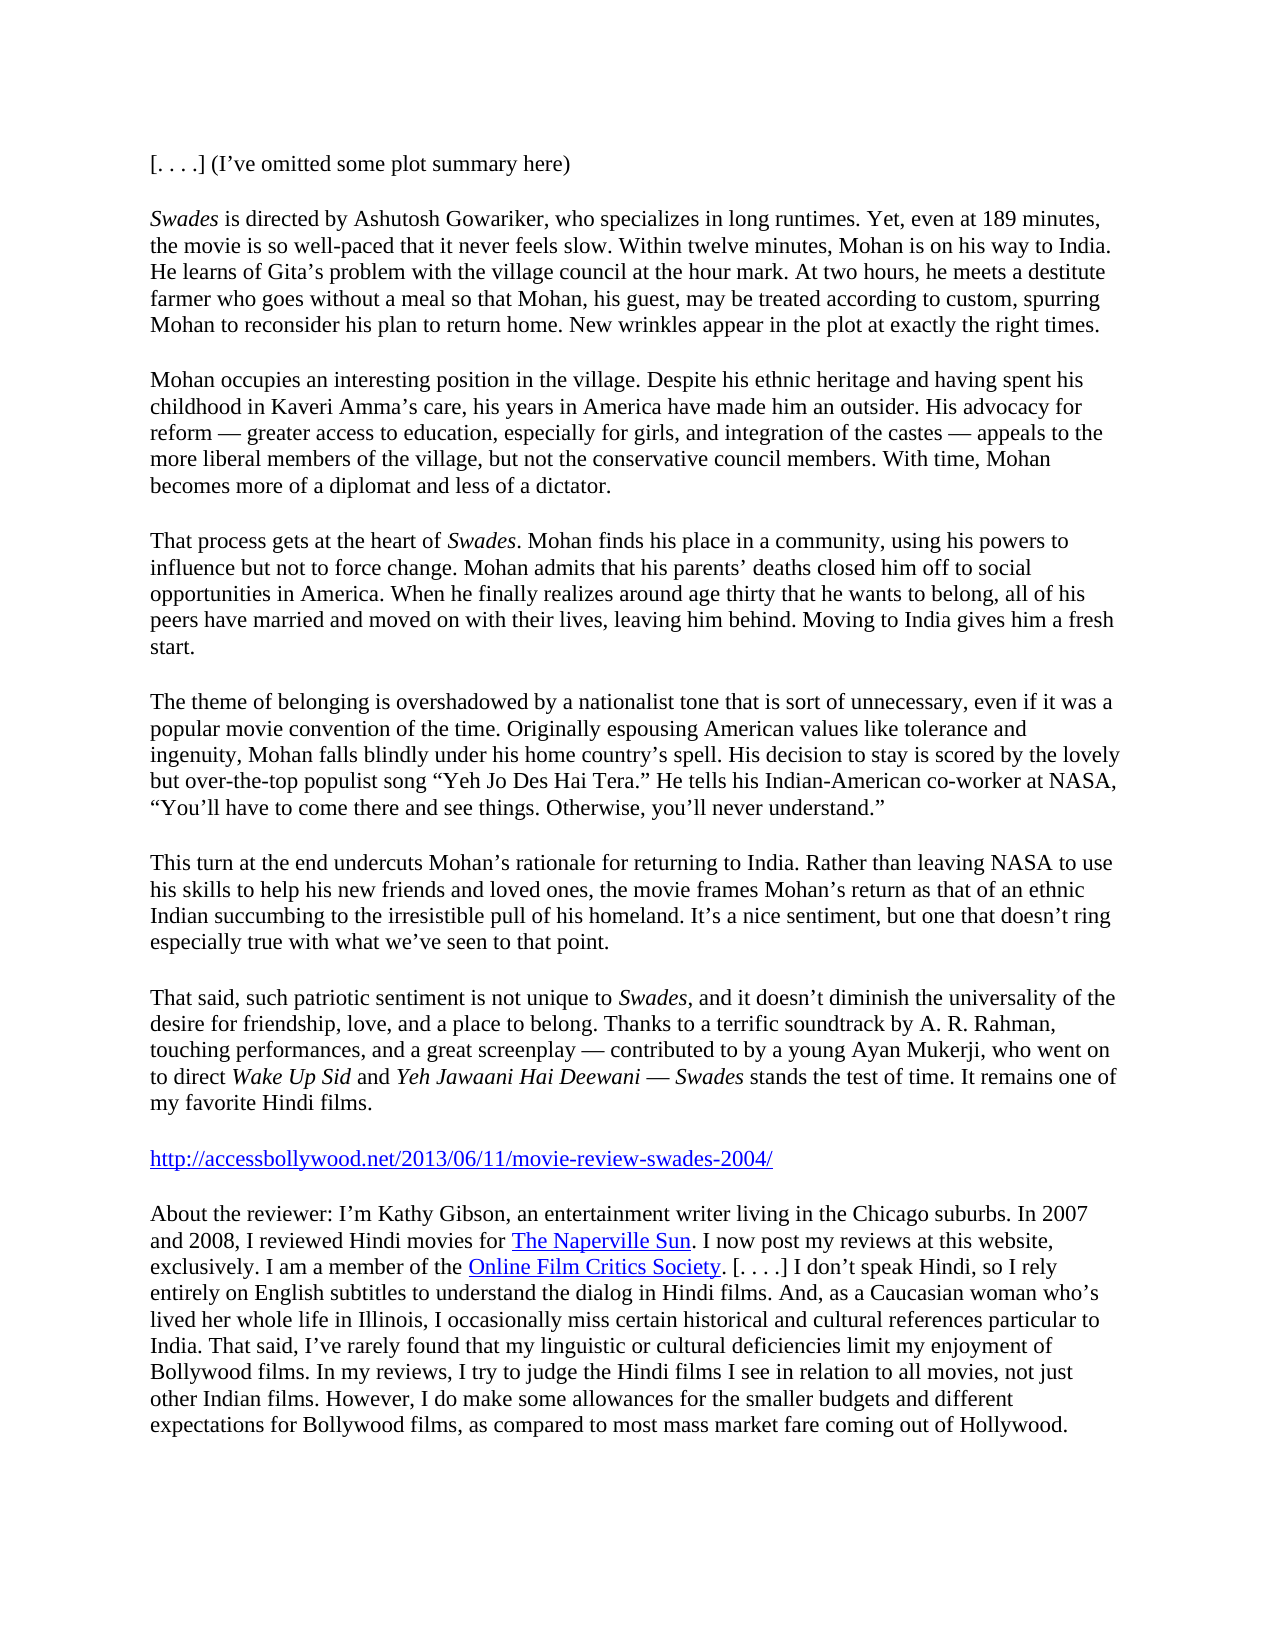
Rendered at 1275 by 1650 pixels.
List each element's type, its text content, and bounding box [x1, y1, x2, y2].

text Swades is directed by Ashutosh Gowariker, who specializes in long runtimes. Yet, even at 189 minutes, the movie is so well-paced that it never feels slow. Within twelve minutes, Mohan is on his way to India. He learns of Gita’s problem with the village council at the hour mark. At two hours, he meets a destitute farmer who goes without a meal so that Mohan, his guest, may be treated according to custom, spurring Mohan to reconsider his plan to return home. New wrinkles appear in the plot at exactly the right times. [150, 206, 1125, 337]
text Mohan occupies an interesting position in the village. Despite his ethnic heritage and having spent his childhood in Kaveri Amma’s care, his years in America have made him an outsider. His advocacy for reform — greater access to education, especially for girls, and integration of the castes — appeals to the more liberal members of the village, but not the conservative council members. With time, Mohan becomes more of a diplomat and less of a dictator. [150, 366, 1125, 498]
text The theme of belonging is overshadowed by a nationalist tone that is sort of unnecessary, even if it was a popular movie convention of the time. Originally espousing American values like tolerance and ingenuity, Mohan falls blindly under his home country’s spell. His decision to stay is scored by the lovely but over-the-top populist song “Yeh Jo Des Hai Tera.” He tells his Indian-American co-worker at NASA, “You’ll have to come there and see things. Otherwise, you’ll never understand.” [150, 688, 1125, 820]
text http://accessbollywood.net/2013/06/11/movie-review-swades-2004/ [150, 1145, 1125, 1171]
text [. . . .] (I’ve omitted some plot summary here) [150, 150, 1125, 176]
text That said, such patriotic sentiment is not unique to Swades, and it doesn’t diminish the universality of the desire for friendship, love, and a place to belong. Thanks to a terrific soundtrack by A. R. Rahman, touching performances, and a great screenplay — contributed to by a young Ayan Mukerji, who went on to direct Wake Up Sid and Yeh Jawaani Hai Deewani — Swades stands the test of time. It remains one of my favorite Hindi films. [150, 984, 1125, 1116]
text That process gets at the heart of Swades. Mohan finds his place in a community, using his powers to influence but not to force change. Mohan admits that his parents’ deaths closed him off to social opportunities in America. When he finally realizes around age thirty that he wants to belong, all of his peers have married and moved on with their lives, leaving him behind. Moving to India gives him a fresh start. [150, 527, 1125, 659]
text This turn at the end undercuts Mohan’s rationale for returning to India. Rather than leaving NASA to use his skills to help his new friends and loved ones, the movie frames Mohan’s return as that of an ethnic Indian succumbing to the irresistible pull of his homeland. It’s a nice sentiment, but one that doesn’t ring especially true with what we’ve seen to that point. [150, 849, 1125, 955]
text About the reviewer: I’m Kathy Gibson, an entertainment writer living in the Chicago suburbs. In 2007 and 2008, I reviewed Hindi movies for The Naperville Sun. I now post my reviews at this website, exclusively. I am a member of the Online Film Critics Society. [. . . .] I don’t speak Hindi, so I rely entirely on English subtitles to understand the dialog in Hindi films. And, as a Caucasian woman who’s lived her whole life in Illinois, I occasionally miss certain historical and cultural references particular to India. That said, I’ve rarely found that my linguistic or cultural deficiencies limit my enjoyment of Bollywood films. In my reviews, I try to judge the Hindi films I see in relation to all movies, not just other Indian films. However, I do make some allowances for the smaller budgets and different expectations for Bollywood films, as compared to most mass market fare coming out of Hollywood. [150, 1200, 1125, 1437]
